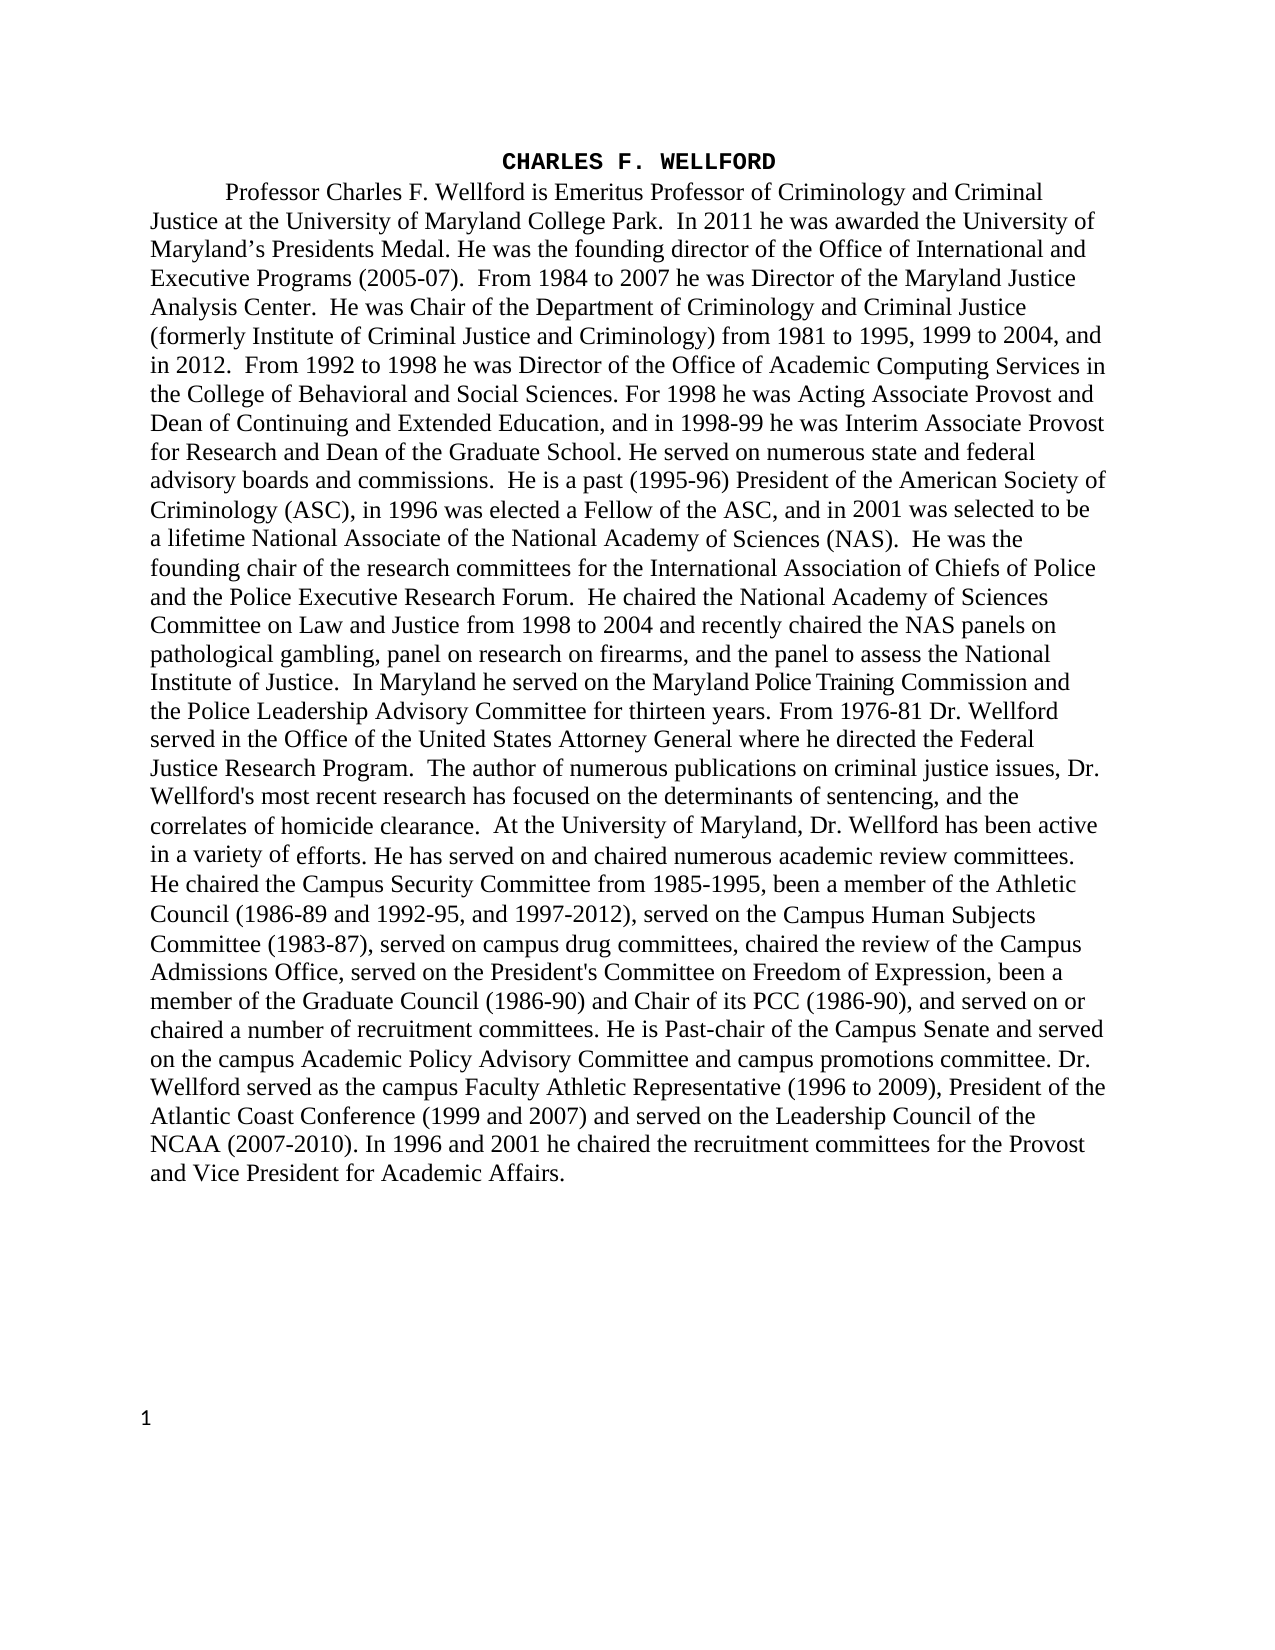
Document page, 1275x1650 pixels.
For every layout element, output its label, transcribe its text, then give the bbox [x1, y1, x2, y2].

text Professor Charles F. Wellford is Emeritus Professor of Criminology and Criminal Justice at the University of Maryland College Park. In 2011 he was awarded the University of Maryland’s Presidents Medal. He was the founding director of the Office of International and Executive Programs (2005-07). From 1984 to 2007 he was Director of the Maryland Justice Analysis Center. He was Chair of the Department of Criminology and Criminal Justice (formerly Institute of Criminal Justice and Criminology) from 1981 to 1995, 1999 to 2004, and in 2012. From 1992 to 1998 he was Director of the Office of Academic Computing Services in the College of Behavioral and Social Sciences. For 1998 he was Acting Associate Provost and Dean of Continuing and Extended Education, and in 1998-99 he was Interim Associate Provost for Research and Dean of the Graduate School. He served on numerous state and federal advisory boards and commissions. He is a past (1995-96) President of the American Society of Criminology (ASC), in 1996 was elected a Fellow of the ASC, and in 2001 was selected to be a lifetime National Associate of the National Academy of Sciences (NAS). He was the founding chair of the research committees for the International Association of Chiefs of Police and the Police Executive Research Forum. He chaired the National Academy of Sciences Committee on Law and Justice from 1998 to 2004 and recently chaired the NAS panels on pathological gambling, panel on research on firearms, and the panel to assess the National Institute of Justice. In Maryland he served on the Maryland Police Training Commission and the Police Leadership Advisory Committee for thirteen years. From 1976-81 Dr. Wellford served in the Office of the United States Attorney General where he directed the Federal Justice Research Program. The author of numerous publications on criminal justice issues, Dr. Wellford's most recent research has focused on the determinants of sentencing, and the correlates of homicide clearance. At the University of Maryland, Dr. Wellford has been active in a variety of efforts. He has served on and chaired numerous academic review committees. He chaired the Campus Security Committee from 1985-1995, been a member of the Athletic Council (1986-89 and 1992-95, and 1997-2012), served on the Campus Human Subjects Committee (1983-87), served on campus drug committees, chaired the review of the Campus Admissions Office, served on the President's Committee on Freedom of Expression, been a member of the Graduate Council (1986-90) and Chair of its PCC (1986-90), and served on or chaired a number of recruitment committees. He is Past-chair of the Campus Senate and served on the campus Academic Policy Advisory Committee and campus promotions committee. Dr. Wellford served as the campus Faculty Athletic Representative (1996 to 2009), President of the Atlantic Coast Conference (1999 and 2007) and served on the Leadership Council of the NCAA (2007-2010). In 1996 and 2001 he chaired the recruitment committees for the Provost and Vice President for Academic Affairs. [150, 178, 1106, 1187]
text CHARLES F. WELLFORD [497, 150, 780, 177]
